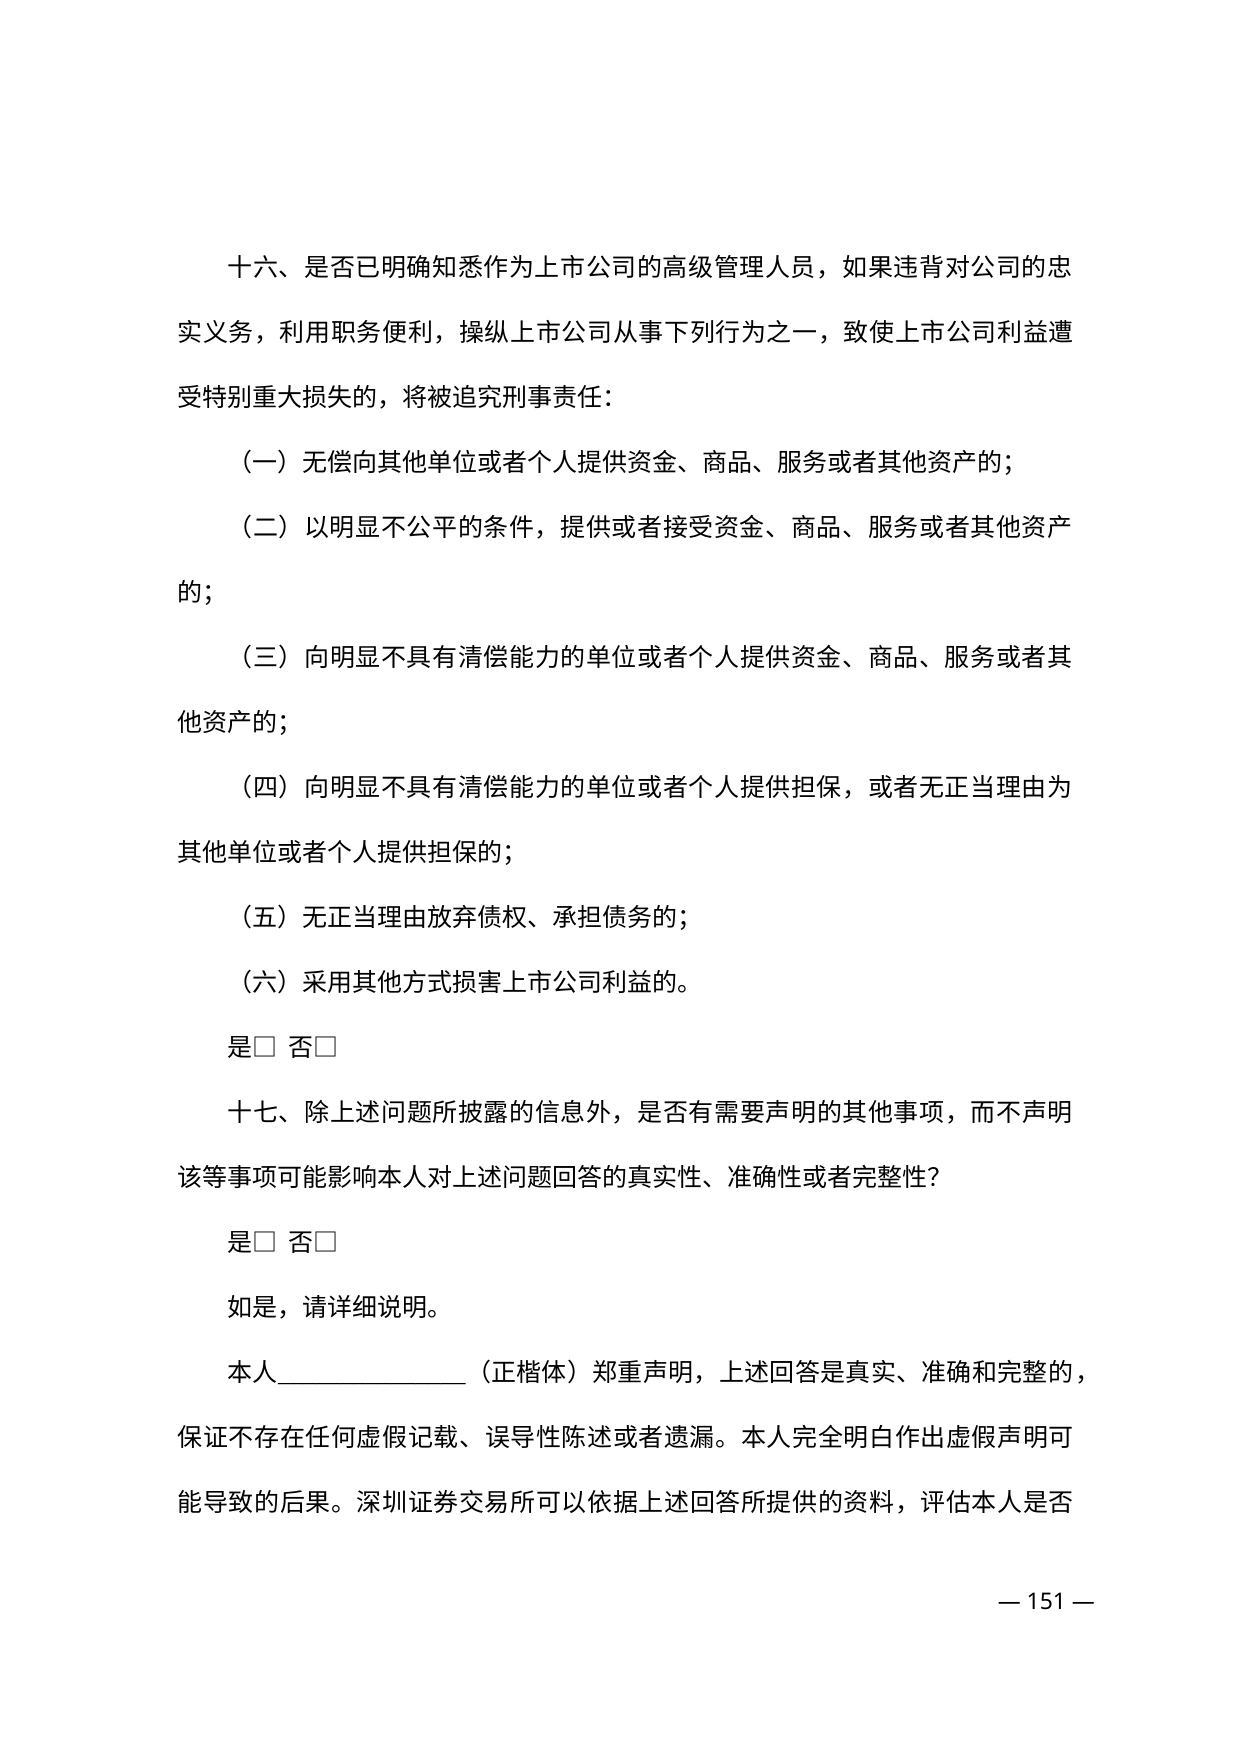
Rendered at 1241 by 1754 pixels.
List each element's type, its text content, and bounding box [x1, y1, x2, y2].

text （一）无偿向其他单位或者个人提供资金、商品、服务或者其他资产的； [177, 428, 1075, 493]
text （四）向明显不具有清偿能力的单位或者个人提供担保，或者无正当理由为其他单位或者个人提供担保的； [177, 753, 1075, 883]
text （三）向明显不具有清偿能力的单位或者个人提供资金、商品、服务或者其他资产的； [177, 623, 1075, 753]
text 十七、除上述问题所披露的信息外，是否有需要声明的其他事项，而不声明该等事项可能影响本人对上述问题回答的真实性、准确性或者完整性？ [177, 1078, 1075, 1208]
text 是□ 否□ [177, 1208, 1075, 1273]
text （五）无正当理由放弃债权、承担债务的； [177, 883, 1075, 948]
text （六）采用其他方式损害上市公司利益的。 [177, 948, 1075, 1013]
text 如是，请详细说明。 [177, 1273, 1075, 1338]
text 是□ 否□ [177, 1013, 1075, 1078]
text 十六、是否已明确知悉作为上市公司的高级管理人员，如果违背对公司的忠实义务，利用职务便利，操纵上市公司从事下列行为之一，致使上市公司利益遭受特别重大损失的，将被追究刑事责任： [177, 233, 1075, 428]
text 本人_______________（正楷体）郑重声明，上述回答是真实、准确和完整的，保证不存在任何虚假记载、误导性陈述或者遗漏。本人完全明白作出虚假声明可能导致的后果。深圳证券交易所可以依据上述回答所提供的资料，评估本人是否适宜担任上市公司的高级管理人员。 [177, 1338, 1075, 1533]
text （二）以明显不公平的条件，提供或者接受资金、商品、服务或者其他资产的； [177, 493, 1075, 623]
